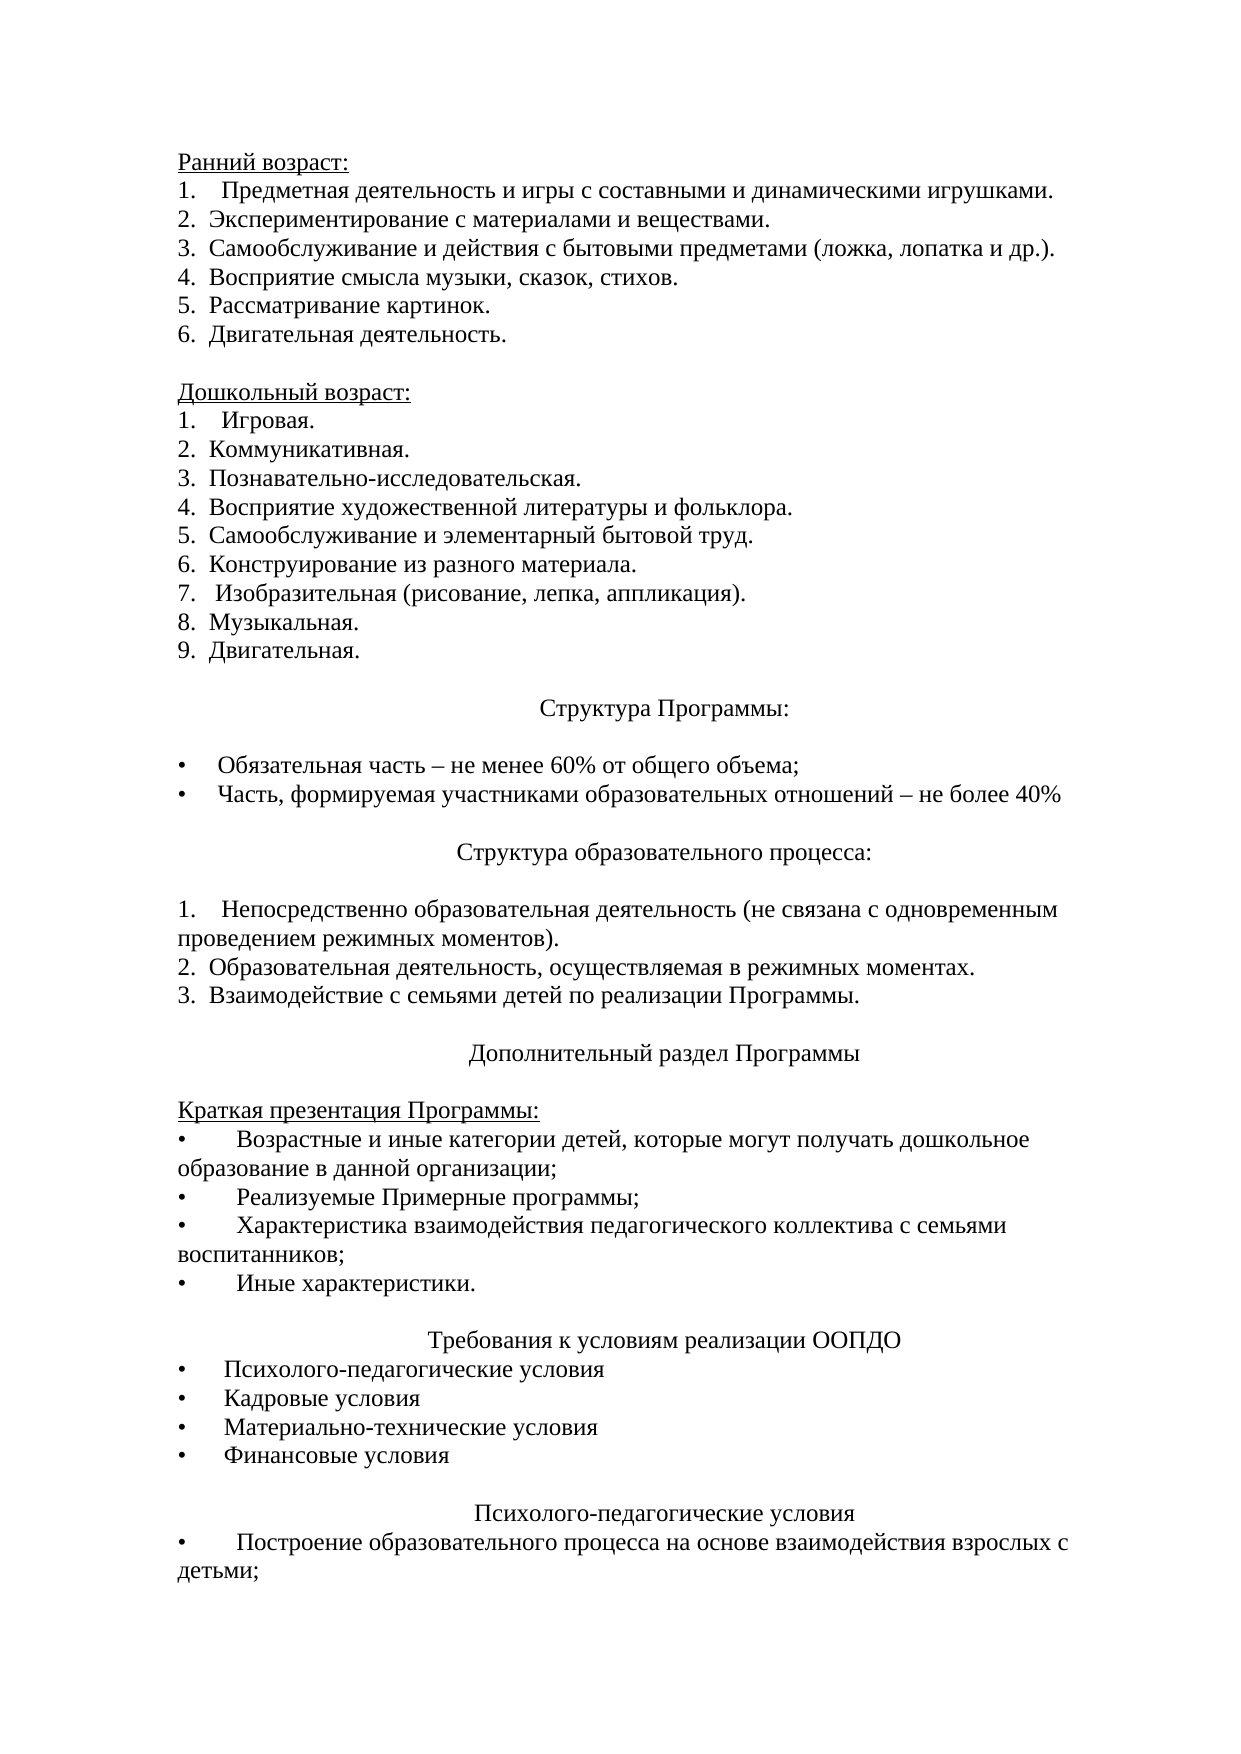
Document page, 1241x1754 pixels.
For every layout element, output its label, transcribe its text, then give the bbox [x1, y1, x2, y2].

text • Реализуемые Примерные программы; [177, 1182, 1152, 1211]
text • Характеристика взаимодействия педагогического коллектива с семьями воспитанников; [177, 1211, 1152, 1268]
text 9. Двигательная. [177, 636, 1152, 664]
text 6. Конструирование из разного материала. [177, 549, 1152, 578]
text 4. Восприятие художественной литературы и фольклора. [177, 492, 1152, 521]
text • Финансовые условия [177, 1441, 1152, 1469]
text 3. Познавательно-исследовательская. [177, 463, 1152, 492]
text 7. Изобразительная (рисование, лепка, аппликация). [177, 578, 1152, 607]
text 3. Самообслуживание и действия с бытовыми предметами (ложка, лопатка и др.). [177, 233, 1152, 262]
text • Обязательная часть – не менее 60% от общего объема; [177, 751, 1152, 779]
text Дополнительный раздел Программы [177, 1038, 1152, 1067]
text • Кадровые условия [177, 1383, 1152, 1412]
text 3. Взаимодействие с семьями детей по реализации Программы. [177, 981, 1152, 1009]
text Ранний возраст: [177, 147, 1152, 176]
text 4. Восприятие смысла музыки, сказок, стихов. [177, 262, 1152, 291]
text 2. Коммуникативная. [177, 434, 1152, 463]
text 8. Музыкальная. [177, 607, 1152, 636]
text • Построение образовательного процесса на основе взаимодействия взрослых с детьми; [177, 1527, 1152, 1584]
text 2. Образовательная деятельность, осуществляемая в режимных моментах. [177, 952, 1152, 981]
text Требования к условиям реализации ООПДО [177, 1326, 1152, 1354]
text Структура Программы: [177, 693, 1152, 722]
text 1. Игровая. [177, 406, 1152, 434]
text 5. Рассматривание картинок. [177, 291, 1152, 319]
text 5. Самообслуживание и элементарный бытовой труд. [177, 521, 1152, 549]
text Психолого-педагогические условия [177, 1498, 1152, 1527]
text 1. Непосредственно образовательная деятельность (не связана с одновременным проведением режимных моментов). [177, 894, 1152, 952]
text • Иные характеристики. [177, 1268, 1152, 1297]
text Структура образовательного процесса: [177, 837, 1152, 866]
text • Возрастные и иные категории детей, которые могут получать дошкольное образование в данной организации; [177, 1124, 1152, 1182]
text Краткая презентация Программы: [177, 1096, 1152, 1124]
text 1. Предметная деятельность и игры с составными и динамическими игрушками. [177, 176, 1152, 204]
text 2. Экспериментирование с материалами и веществами. [177, 204, 1152, 233]
text 6. Двигательная деятельность. [177, 319, 1152, 348]
text • Материально-технические условия [177, 1412, 1152, 1441]
text • Психолого-педагогические условия [177, 1354, 1152, 1383]
text Дошкольный возраст: [177, 377, 1152, 406]
text • Часть, формируемая участниками образовательных отношений – не более 40% [177, 779, 1152, 808]
